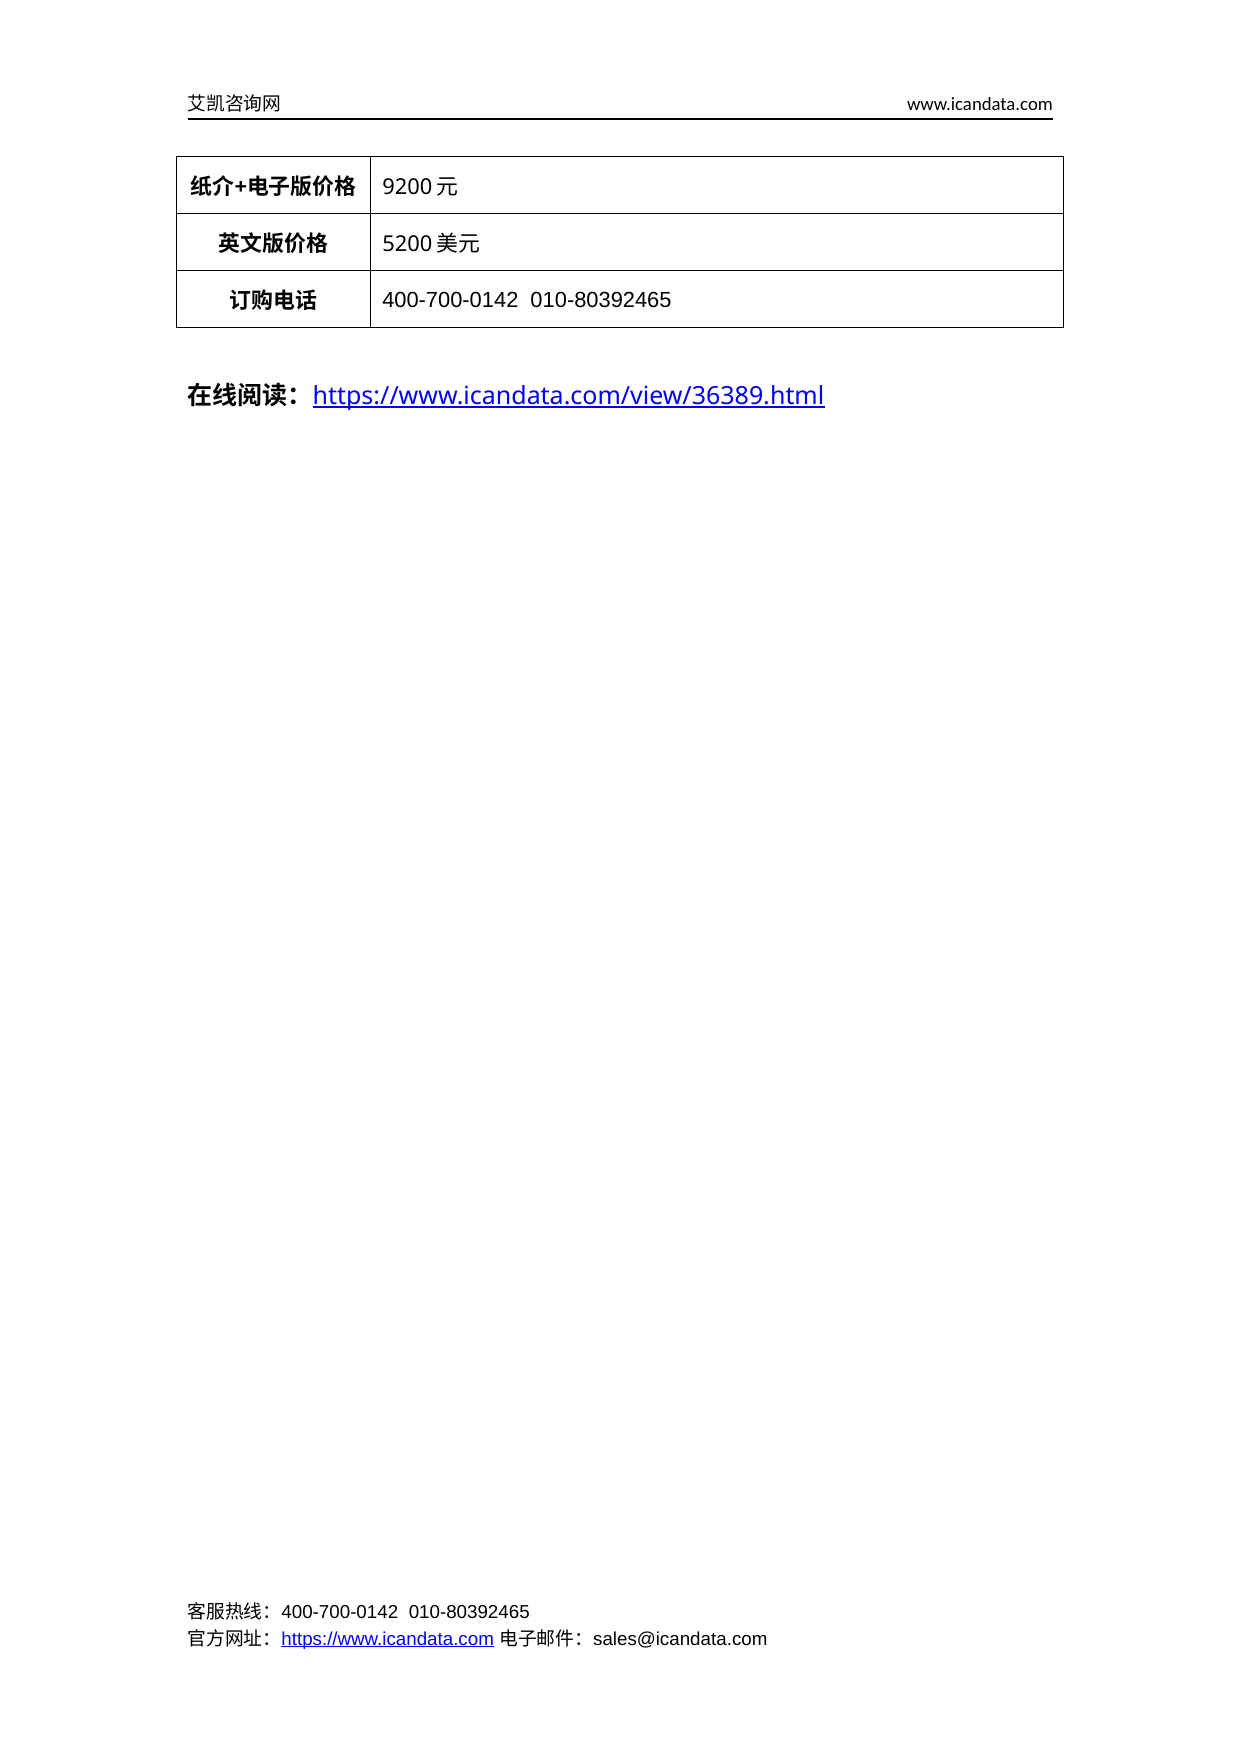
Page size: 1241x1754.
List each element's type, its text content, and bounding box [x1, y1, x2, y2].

table_cell 纸介+电子版价格 [177, 157, 370, 213]
table_cell 英文版价格 [177, 214, 370, 270]
table_cell 400-700-0142 010-80392465 [371, 271, 1063, 327]
table_cell 5200美元 [371, 214, 1063, 270]
text 在线阅读：https://www.icandata.com/view/36389.html [187, 361, 1053, 426]
table_cell 订购电话 [177, 271, 370, 327]
table_cell 9200元 [371, 157, 1063, 213]
